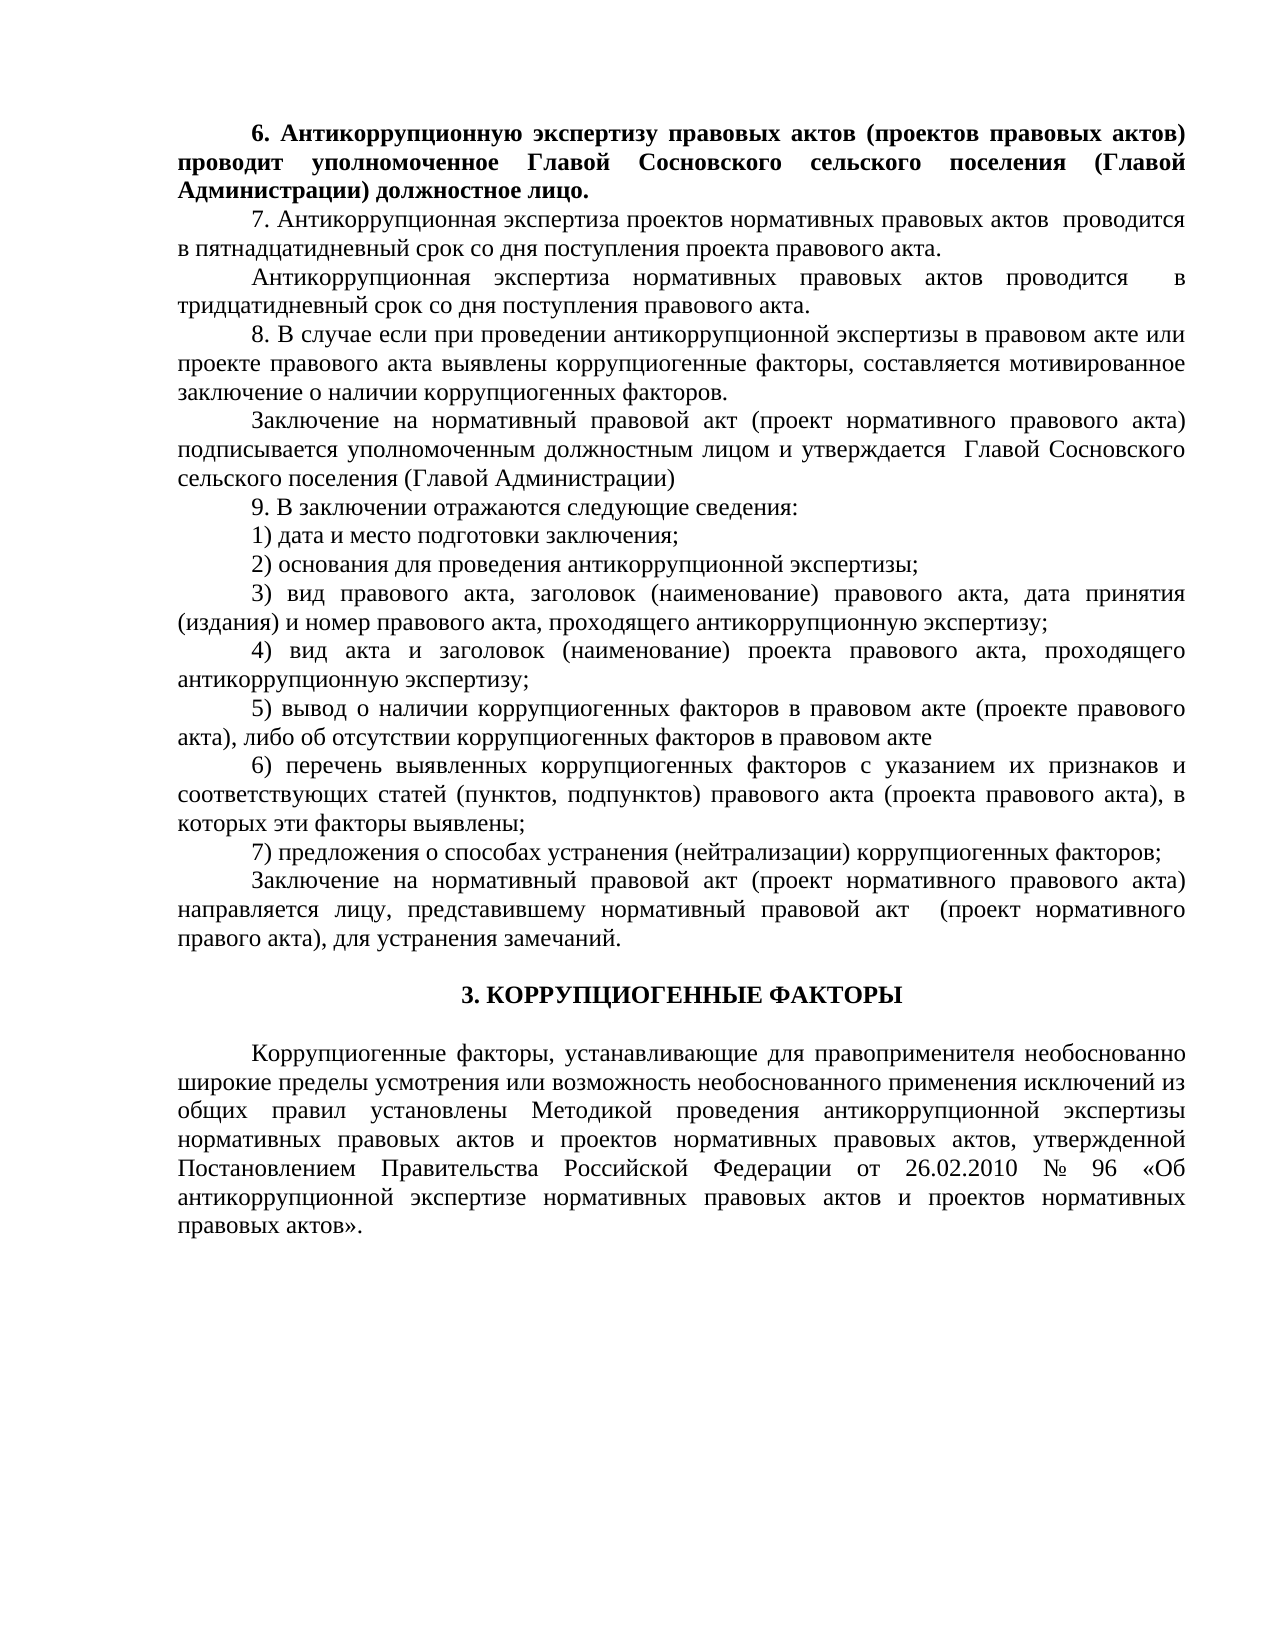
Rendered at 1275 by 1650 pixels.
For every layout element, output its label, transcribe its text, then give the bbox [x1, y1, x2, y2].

text 2) основания для проведения антикоррупционной экспертизы; [177, 549, 1186, 578]
text 7) предложения о способах устранения (нейтрализации) коррупциогенных факторов; [177, 837, 1186, 866]
text 7. Антикоррупционная экспертиза проектов нормативных правовых актов проводится в пятнадцатидневный срок со дня поступления проекта правового акта. [177, 204, 1186, 262]
text 5) вывод о наличии коррупциогенных факторов в правовом акте (проекте правового акта), либо об отсутствии коррупциогенных факторов в правовом акте [177, 693, 1186, 751]
text 3) вид правового акта, заголовок (наименование) правового акта, дата принятия (издания) и номер правового акта, проходящего антикоррупционную экспертизу; [177, 578, 1186, 636]
text Коррупциогенные факторы, устанавливающие для правоприменителя необоснованно широкие пределы усмотрения или возможность необоснованного применения исключений из общих правил установлены Методикой проведения антикоррупционной экспертизы нормативных правовых актов и проектов нормативных правовых актов, утвержденной Постановлением Правительства Российской Федерации от 26.02.2010 № 96 «Об антикоррупционной экспертизе нормативных правовых актов и проектов нормативных правовых актов». [177, 1038, 1186, 1239]
text Антикоррупционная экспертиза нормативных правовых актов проводится в тридцатидневный срок со дня поступления правового акта. [177, 262, 1186, 319]
text 9. В заключении отражаются следующие сведения: [177, 492, 1186, 521]
text 4) вид акта и заголовок (наименование) проекта правового акта, проходящего антикоррупционную экспертизу; [177, 636, 1186, 693]
text 6) перечень выявленных коррупциогенных факторов с указанием их признаков и соответствующих статей (пунктов, подпунктов) правового акта (проекта правового акта), в которых эти факторы выявлены; [177, 751, 1186, 837]
text Заключение на нормативный правовой акт (проект нормативного правового акта) направляется лицу, представившему нормативный правовой акт (проект нормативного правого акта), для устранения замечаний. [177, 866, 1186, 952]
text 8. В случае если при проведении антикоррупционной экспертизы в правовом акте или проекте правового акта выявлены коррупциогенные факторы, составляется мотивированное заключение о наличии коррупциогенных факторов. [177, 319, 1186, 406]
text 3. КОРРУПЦИОГЕННЫЕ ФАКТОРЫ [177, 981, 1186, 1009]
text 6. Антикоррупционную экспертизу правовых актов (проектов правовых актов) проводит уполномоченное Главой Сосновского сельского поселения (Главой Администрации) должностное лицо. [177, 118, 1186, 204]
text Заключение на нормативный правовой акт (проект нормативного правового акта) подписывается уполномоченным должностным лицом и утверждается Главой Сосновского сельского поселения (Главой Администрации) [177, 406, 1186, 492]
text 1) дата и место подготовки заключения; [177, 521, 1186, 549]
